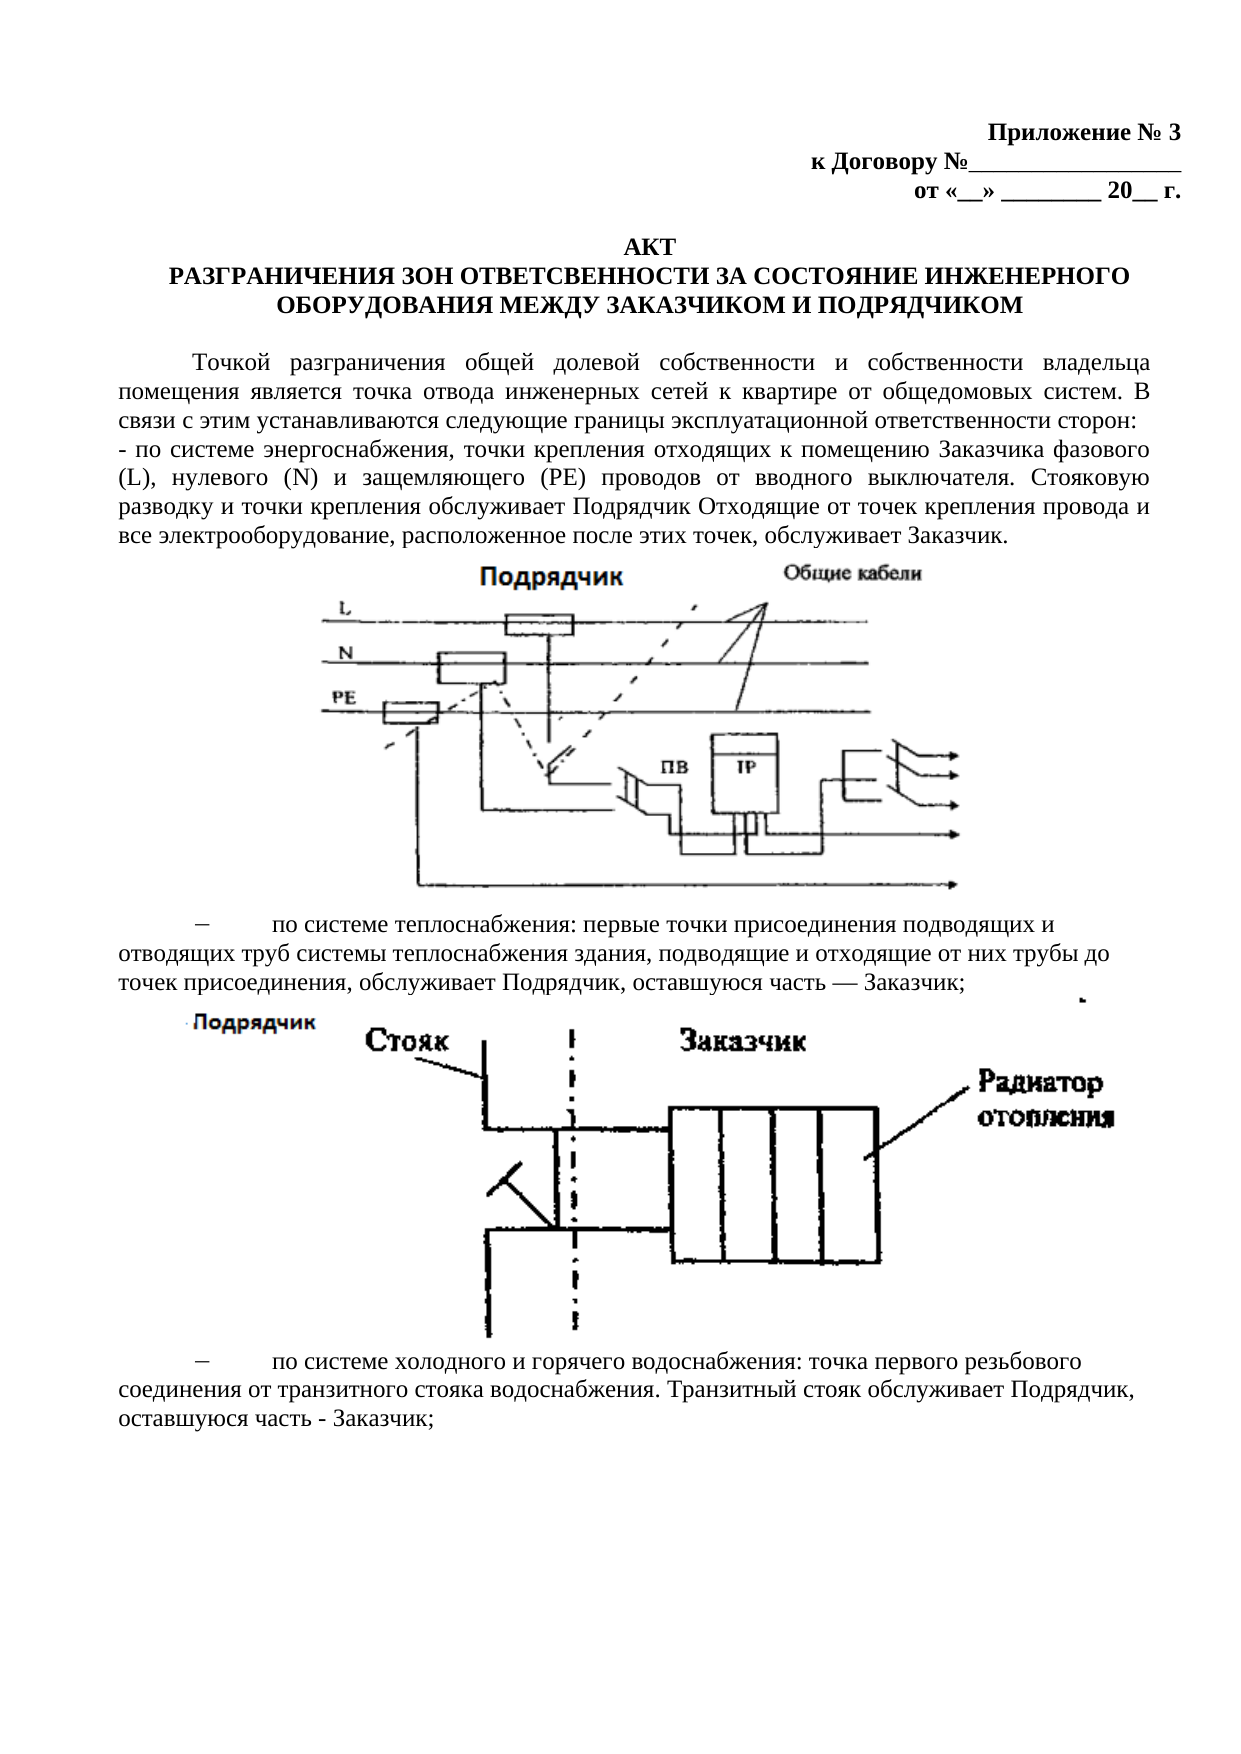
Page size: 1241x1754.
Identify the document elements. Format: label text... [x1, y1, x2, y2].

text к Договору №_________________ [118, 146, 1181, 175]
text - по системе энергоснабжения, точки крепления отходящих к помещению Заказчика фазового (L), нулевого (N) и защемляющего (РЕ) проводов от вводного выключателя. Стояковую разводку и точки крепления обслуживает Подрядчик Отходящие от точек крепления провода и все электрооборудование, расположенное после этих точек, обслуживает Заказчик. [118, 434, 1151, 549]
text Точкой разграничения общей долевой собственности и собственности владельца помещения является точка отвода инженерных сетей к квартире от общедомовых систем. В связи с этим устанавливаются следующие границы эксплуатационной ответственности сторон: [118, 347, 1151, 434]
text Приложение № 3 [118, 117, 1181, 146]
text АКТ [118, 232, 1181, 261]
list по системе холодного и горячего водоснабжения: точка первого резьбового соединения от транзитного стояка водоснабжения. Транзитный стояк обслуживает Подрядчик, оставшуюся часть - Заказчик; [118, 1346, 1151, 1432]
list по системе теплоснабжения: первые точки присоединения подводящих и отводящих труб системы теплоснабжения здания, подводящие и отходящие от них трубы до точек присоединения, обслуживает Подрядчик, оставшуюся часть — Заказчик; [118, 909, 1151, 996]
picture [309, 548, 991, 910]
text РАЗГРАНИЧЕНИЯ ЗОН ОТВЕТСВЕННОСТИ ЗА СОСТОЯНИЕ ИНЖЕНЕРНОГО ОБОРУДОВАНИЯ МЕЖДУ ЗАКАЗЧИКОМ И ПОДРЯДЧИКОМ [118, 261, 1181, 319]
picture [181, 995, 1119, 1346]
text от «__» ________ 20__ г. [118, 175, 1181, 204]
